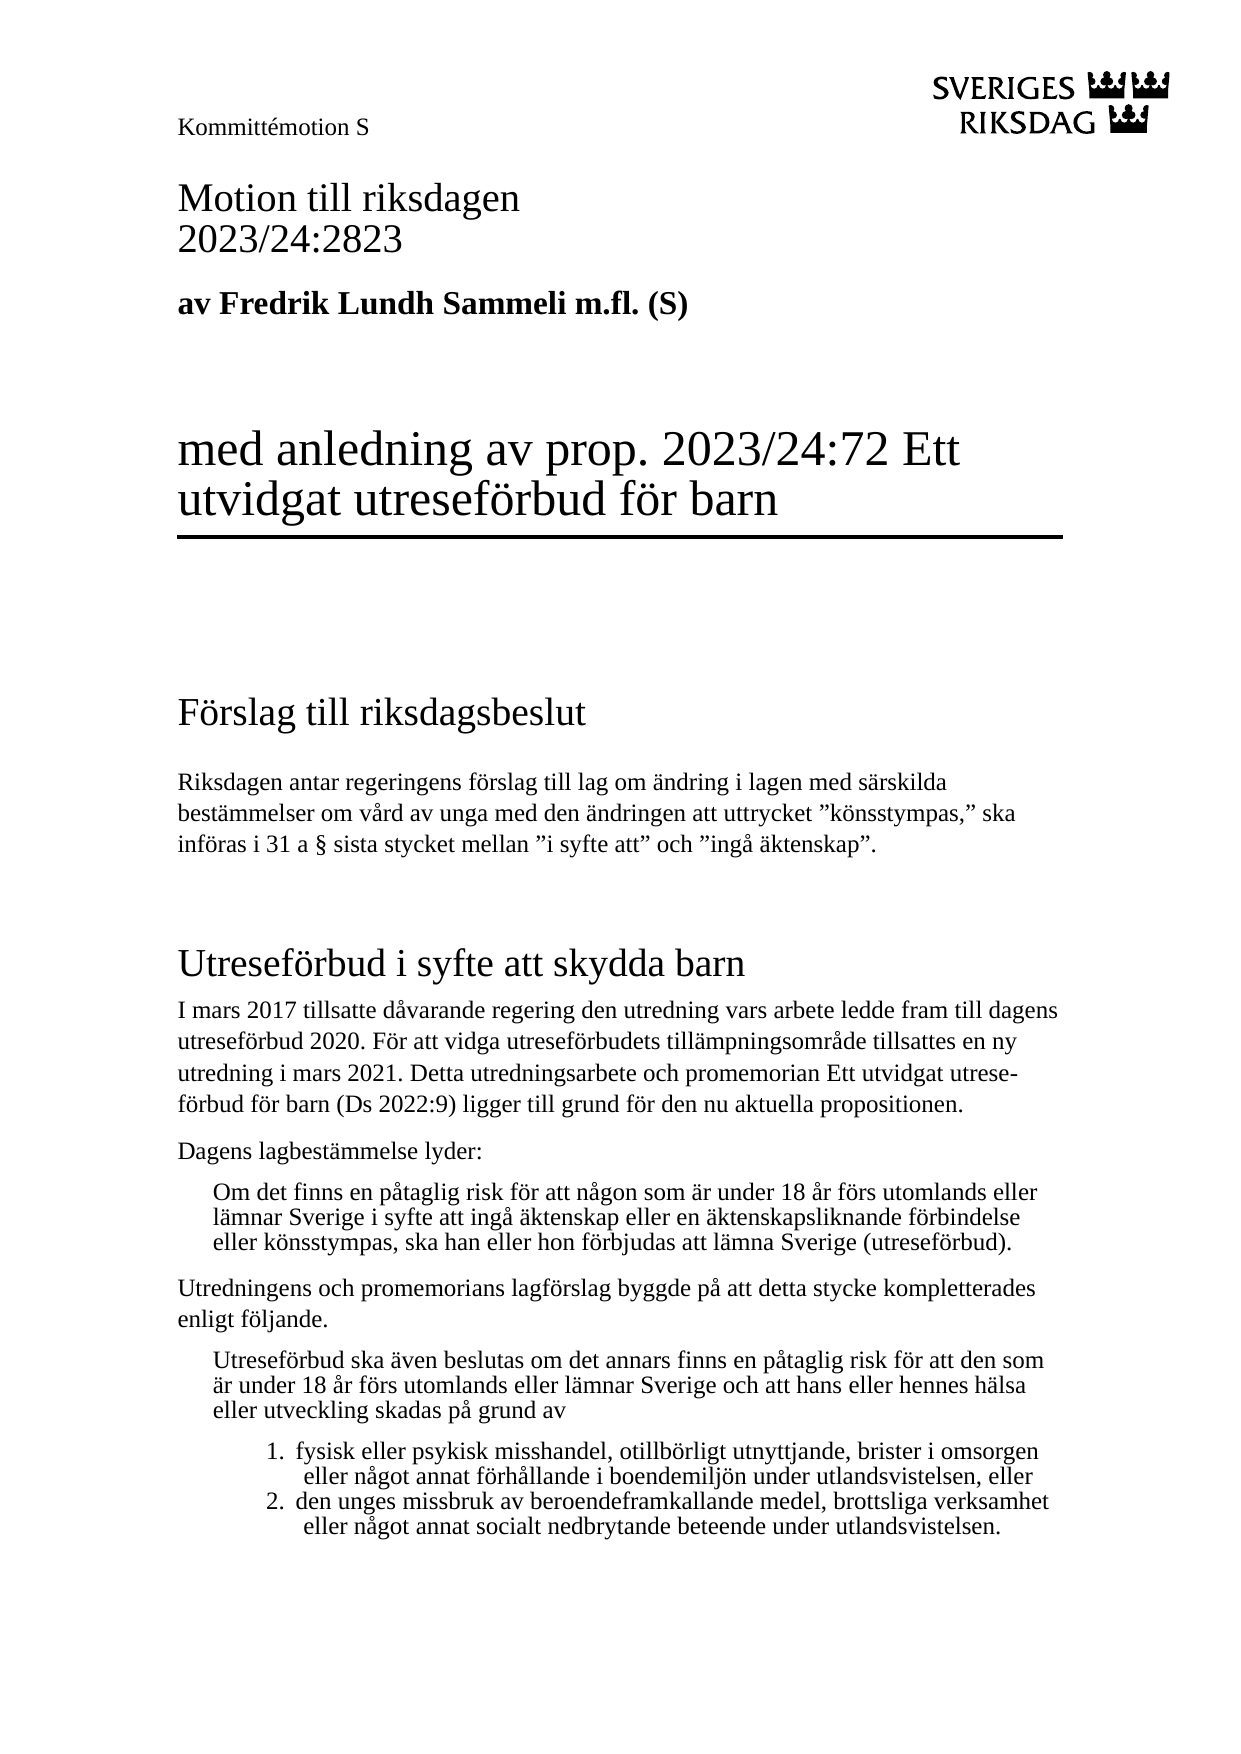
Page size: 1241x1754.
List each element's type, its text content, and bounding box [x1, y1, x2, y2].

list fysisk eller psykisk misshandel, otillbörligt utnyttjande, brister i omsorgen eller något annat förhållande i boendemiljön under utlandsvistelsen, eller [266, 1439, 1063, 1489]
subtitle Utreseförbud i syfte att skydda barn [177, 944, 1063, 984]
text I mars 2017 tillsatte dåvarande regering den utredning vars arbete ledde fram till dagens utreseförbud 2020. För att vidga utreseförbudets tillämpningsområde tillsattes en ny utredning i mars 2021. Detta utredningsarbete och promemorian Ett utvidgat utreseförbud för barn (Ds 2022:9) ligger till grund för den nu aktuella propositionen. [177, 993, 1063, 1118]
text Utreseförbud ska även beslutas om det annars finns en påtaglig risk för att den som är under 18 år förs utomlands eller lämnar Sverige och att hans eller hennes hälsa eller utveckling skadas på grund av [213, 1349, 1063, 1424]
text Dagens lagbestämmelse lyder: [177, 1133, 1063, 1164]
list den unges missbruk av beroendeframkallande medel, brottsliga verksamhet eller något annat socialt nedbrytande beteende under utlandsvistelsen. [266, 1489, 1063, 1539]
text Utredningens och promemorians lagförslag byggde på att detta stycke kompletterades enligt följande. [177, 1271, 1063, 1333]
text Om det finns en påtaglig risk för att någon som är under 18 år förs utomlands eller lämnar Sverige i syfte att ingå äktenskap eller en äktenskapsliknande förbindelse eller könsstympas, ska han eller hon förbjudas att lämna Sverige (utreseförbud). [213, 1180, 1063, 1255]
